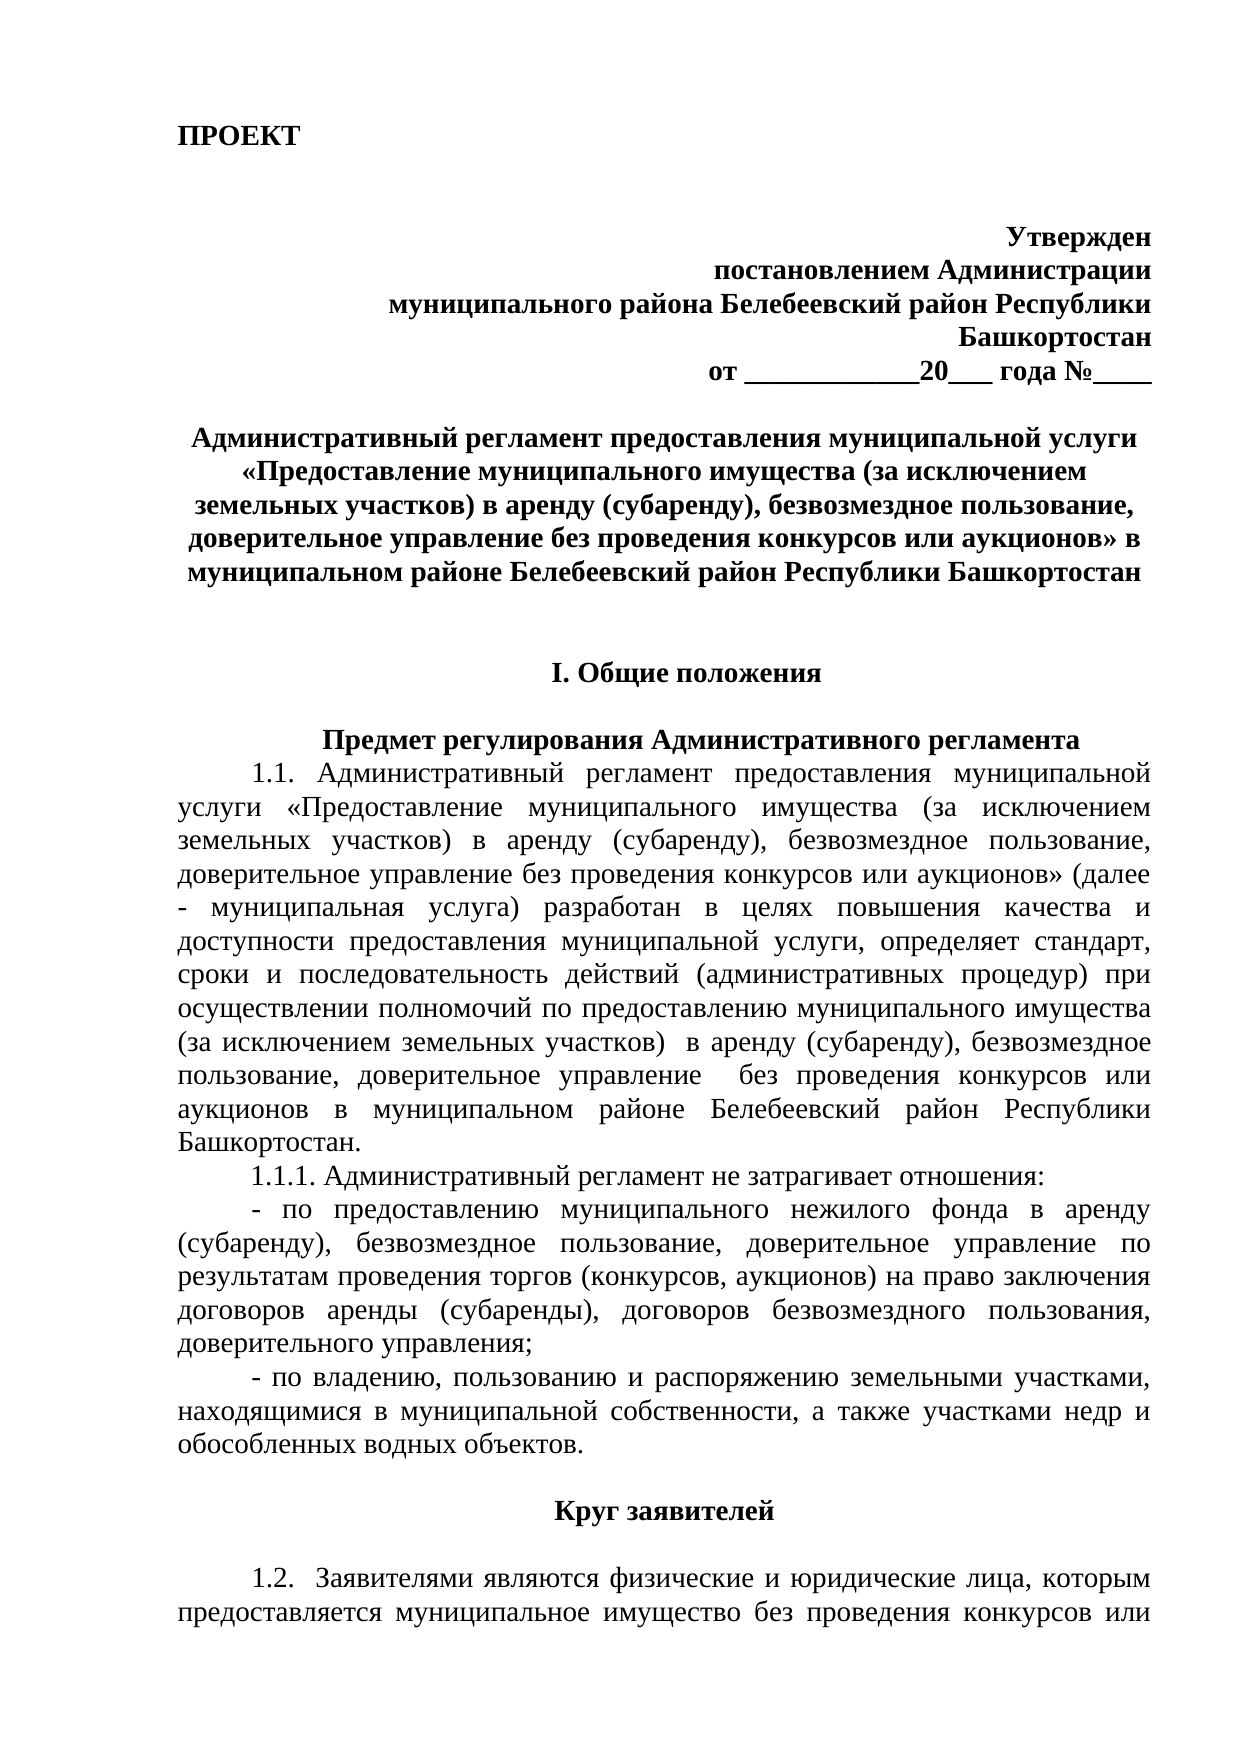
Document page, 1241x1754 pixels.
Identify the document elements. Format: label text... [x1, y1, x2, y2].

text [177, 1560, 1152, 1627]
text постановлением Администрации [177, 252, 1152, 286]
text 1.1. Административный регламент предоставления муниципальной услуги «Предоставление муниципального имущества (за исключением земельных участков) в аренду (субаренду), безвозмездное пользование, доверительное управление без проведения конкурсов или аукционов» (далее - муниципальная услуга) разработан в целях повышения качества и доступности предоставления муниципальной услуги, определяет стандарт, сроки и последовательность действий (административных процедур) при осуществлении полномочий по предоставлению муниципального имущества (за исключением земельных участков) в аренду (субаренду), безвозмездное пользование, доверительное управление без проведения конкурсов или аукционов в муниципальном районе Белебеевский район Республики Башкортостан. [177, 755, 1152, 1158]
text Административный регламент предоставления муниципальной услуги «Предоставление муниципального имущества (за исключением земельных участков) в аренду (субаренду), безвозмездное пользование, доверительное управление без проведения конкурсов или аукционов» в муниципальном районе Белебеевский район Республики Башкортостан [177, 420, 1152, 588]
text Круг заявителей [177, 1493, 1152, 1527]
text - по предоставлению муниципального нежилого фонда в аренду (субаренду), безвозмездное пользование, доверительное управление по результатам проведения торгов (конкурсов, аукционов) на право заключения договоров аренды (субаренды), договоров безвозмездного пользования, доверительного управления; [177, 1191, 1152, 1359]
text - по владению, пользованию и распоряжению земельными участками, находящимися в муниципальной собственности, а также участками недр и обособленных водных объектов. [177, 1359, 1152, 1460]
text муниципального района Белебеевский район Республики Башкортостан [177, 286, 1152, 353]
text ПРОЕКТ [177, 118, 1152, 152]
text I. Общие положения [177, 655, 1152, 688]
text 1.1.1. Административный регламент не затрагивает отношения: [177, 1158, 1152, 1191]
text Утвержден [177, 219, 1152, 252]
list Предмет регулирования Административного регламента [177, 722, 1152, 755]
text от ____________20___ года №____ [177, 353, 1152, 386]
